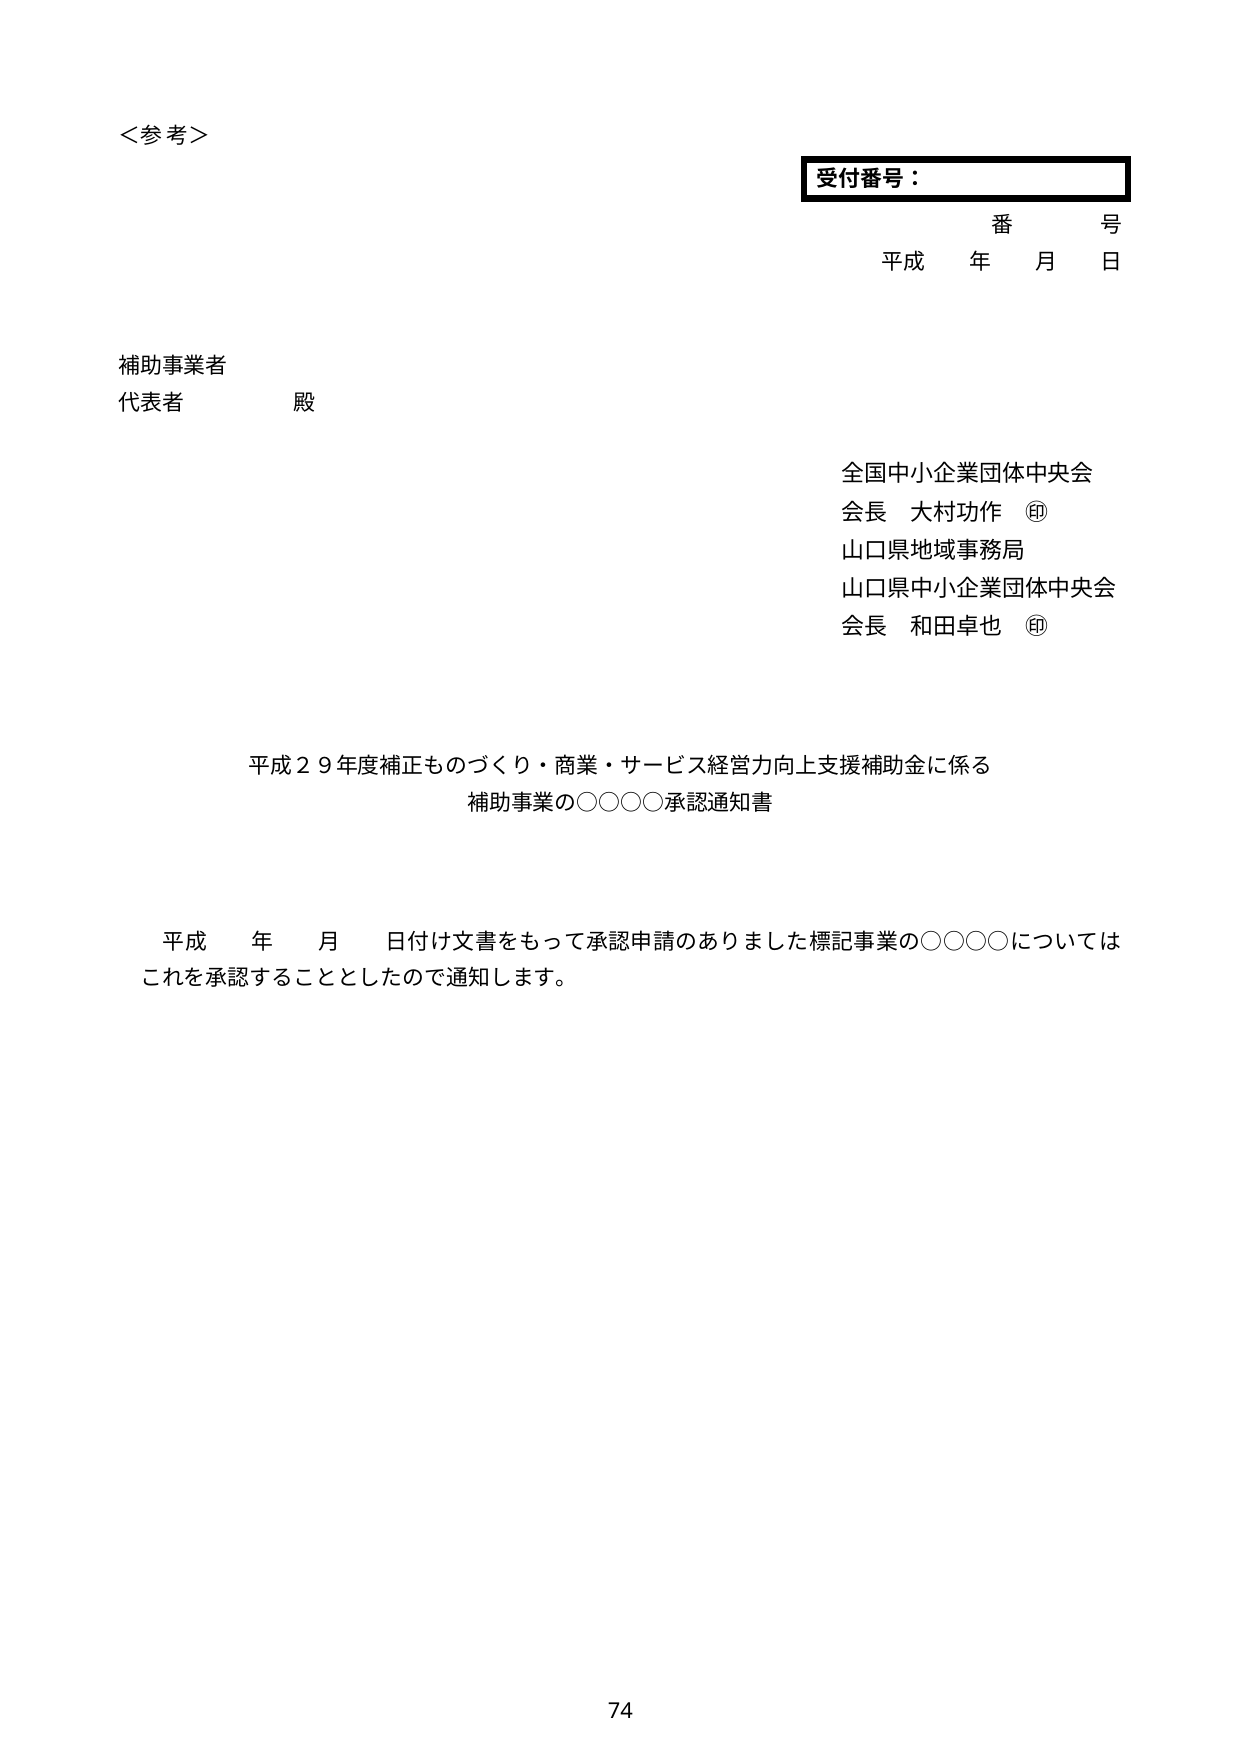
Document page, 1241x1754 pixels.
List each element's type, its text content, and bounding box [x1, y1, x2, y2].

text 全国中小企業団体中央会 [141, 455, 1122, 488]
text ＜参 考＞ [118, 118, 1122, 150]
text 平成 年 月 日 [118, 244, 1122, 275]
text 平成 年 月 日付け文書をもって承認申請のありました標記事業の○○○○については、これを承認することとしたので通知します。 [118, 924, 1122, 992]
text 補助事業者 [118, 348, 1122, 380]
text 山口県地域事務局 [141, 532, 1122, 565]
text 代表者 殿 [118, 385, 1122, 416]
text 平成２９年度補正ものづくり・商業・サービス経営力向上支援補助金に係る [118, 748, 1122, 780]
text 山口県中小企業団体中央会 [141, 570, 1122, 603]
text 会長 大村功作 ㊞ [141, 493, 1122, 527]
text 補助事業の○○○○承認通知書 [118, 785, 1122, 816]
text 会長 和田卓也 ㊞ [141, 608, 1122, 641]
text 番 号 [118, 207, 1122, 239]
